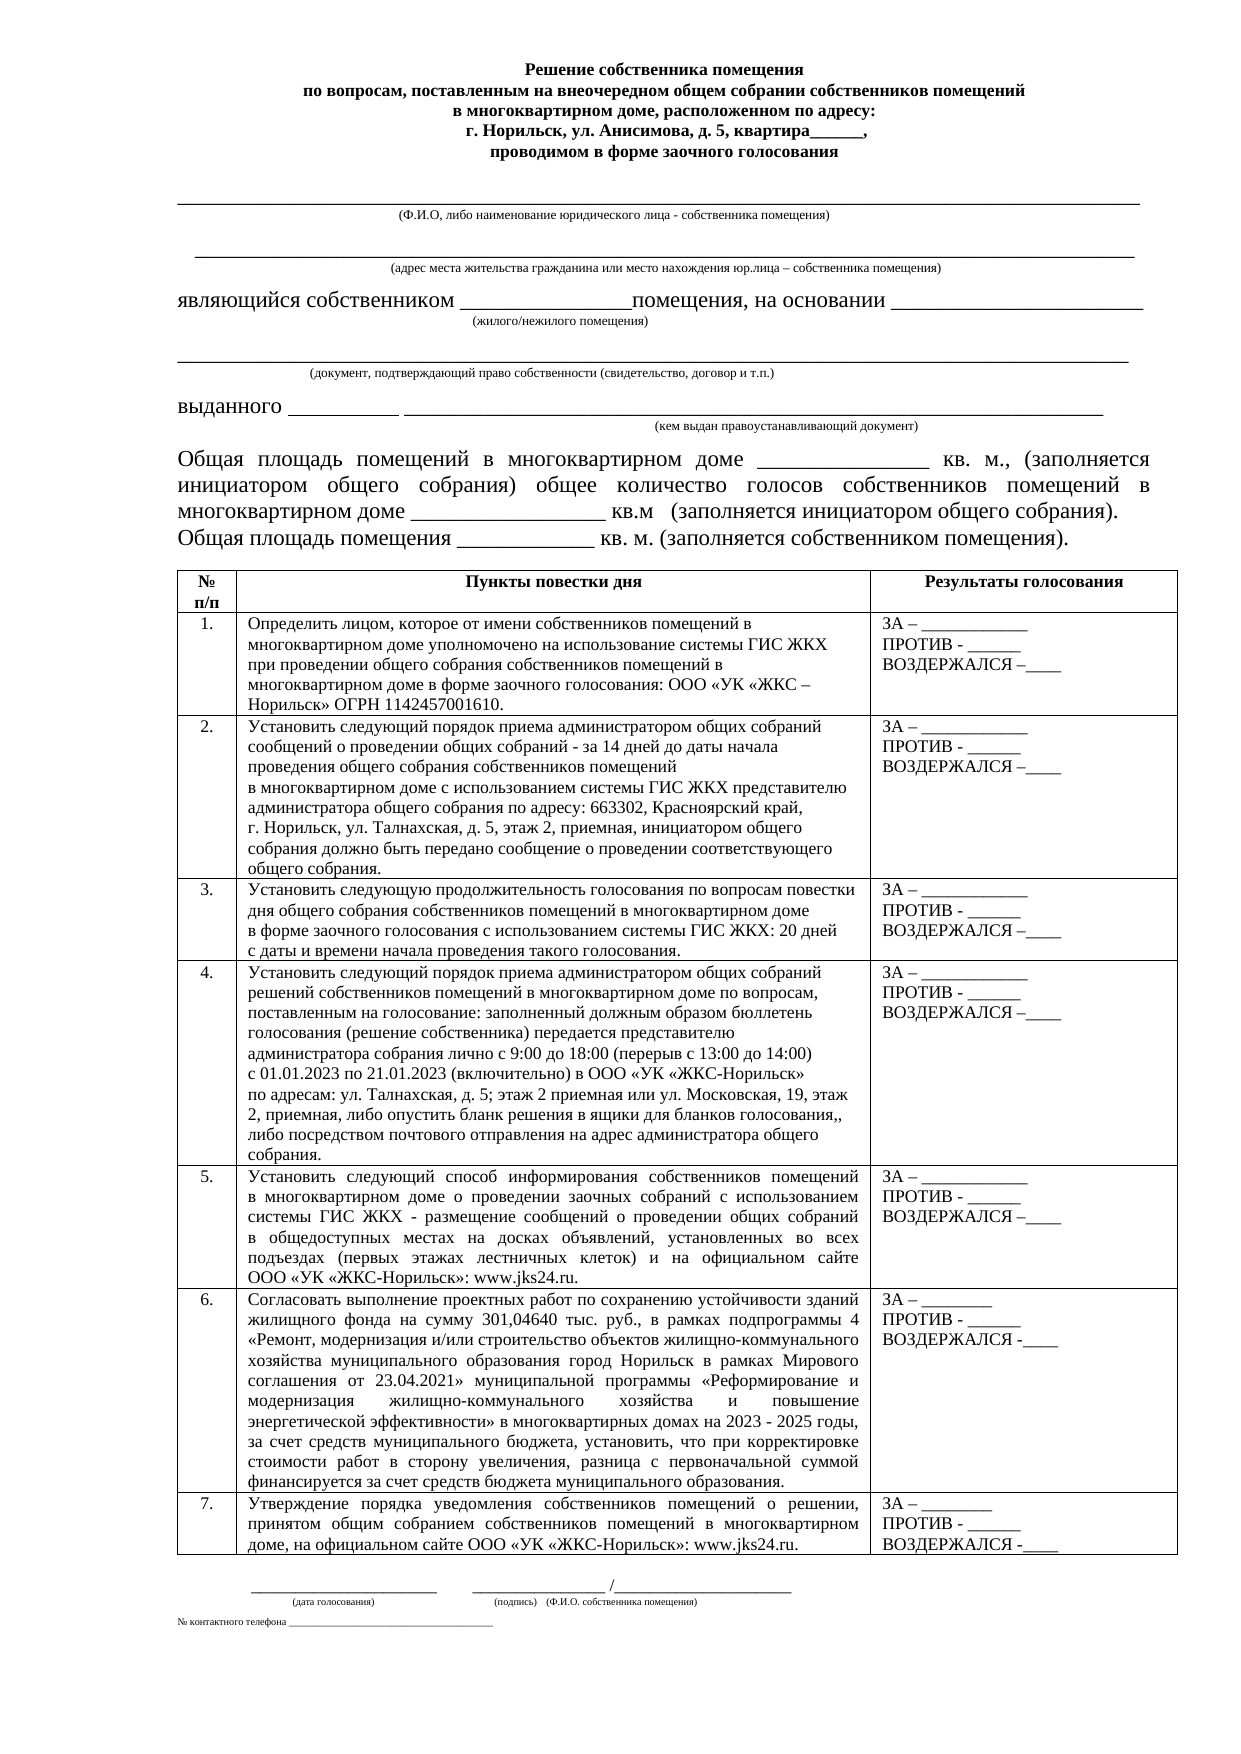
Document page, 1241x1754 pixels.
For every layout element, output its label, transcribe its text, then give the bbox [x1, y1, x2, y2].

table_cell 1. [178, 613, 236, 714]
table_cell ЗА – ________ ПРОТИВ - ______ ВОЗДЕРЖАЛСЯ -____ [871, 1289, 1177, 1492]
table_header Пункты повестки дня [237, 571, 870, 612]
table_cell Установить следующий порядок приема администратором общих собраний сообщений о проведении общих собраний - за 14 дней до даты начала проведения общего собрания собственников помещений в многоквартирном доме с использованием системы ГИС ЖКХ представителю администратора общего собрания по адресу: 663302, Красноярский край, г. Норильск, ул. Талнахская, д. 5, этаж 2, приемная, инициатором общего собрания должно быть передано сообщение о проведении соответствующего общего собрания. [237, 716, 870, 878]
table_cell ЗА – ____________ ПРОТИВ - ______ ВОЗДЕРЖАЛСЯ –____ [871, 961, 1177, 1164]
table_cell 3. [178, 879, 236, 960]
table_cell 6. [178, 1289, 236, 1492]
table_cell 4. [178, 961, 236, 1164]
table_cell 2. [178, 716, 236, 878]
table_cell Утверждение порядка уведомления собственников помещений о решении, принятом общим собранием собственников помещений в многоквартирном доме, на официальном сайте ООО «УК «ЖКС-Норильск»: www.jks24.ru. [237, 1493, 870, 1554]
table_cell ЗА – ____________ ПРОТИВ - ______ ВОЗДЕРЖАЛСЯ –____ [871, 613, 1177, 714]
text (дата голосования) (подпись) (Ф.И.О. собственника помещения) [177, 1595, 1152, 1616]
text (Ф.И.О, либо наименование юридического лица - собственника помещения) [177, 207, 1152, 234]
text являющийся собственником _______________помещения, на основании ______________________ [177, 286, 1152, 313]
text в многоквартирном доме, расположенном по адресу: [177, 100, 1152, 120]
table_header Результаты голосования [871, 571, 1177, 612]
table_cell Установить следующий способ информирования собственников помещений в многоквартирном доме о проведении заочных собраний с использованием системы ГИС ЖКХ - размещение сообщений о проведении общих собраний в общедоступных местах на досках объявлений, установленных во всех подъездах (первых этажах лестничных клеток) и на официальном сайте ООО «УК «ЖКС-Норильск»: www.jks24.ru. [237, 1166, 870, 1287]
text (адрес места жительства гражданина или место нахождения юр.лица – собственника помещения) [177, 260, 1152, 286]
text ____________________________________________________________________________________ [177, 181, 1152, 207]
table_header № п/п [178, 571, 236, 612]
table_cell Определить лицом, которое от имени собственников помещений в многоквартирном доме уполномочено на использование системы ГИС ЖКХ при проведении общего собрания собственников помещений в многоквартирном доме в форме заочного голосования: ООО «УК «ЖКС –Норильск» ОГРН 1142457001610. [237, 613, 870, 714]
text (жилого/нежилого помещения) [177, 313, 1152, 339]
table_cell ЗА – ____________ ПРОТИВ - ______ ВОЗДЕРЖАЛСЯ –____ [871, 1166, 1177, 1287]
text по вопросам, поставленным на внеочередном общем собрании собственников помещений [177, 79, 1152, 100]
text (документ, подтверждающий право собственности (свидетельство, договор и т.п.) [177, 366, 1152, 392]
table_cell Установить следующий порядок приема администратором общих собраний решений собственников помещений в многоквартирном доме по вопросам, поставленным на голосование: заполненный должным образом бюллетень голосования (решение собственника) передается представителю администратора собрания лично с 9:00 до 18:00 (перерыв с 13:00 до 14:00) с 01.01.2023 по 21.01.2023 (включительно) в ООО «УК «ЖКС-Норильск» по адресам: ул. Талнахская, д. 5; этаж 2 приемная или ул. Московская, 19, этаж 2, приемная, либо опустить бланк решения в ящики для бланков голосования,, либо посредством почтового отправления на адрес администратора общего собрания. [237, 961, 870, 1164]
text Решение собственника помещения [177, 59, 1152, 79]
table_cell ЗА – ____________ ПРОТИВ - ______ ВОЗДЕРЖАЛСЯ –____ [871, 879, 1177, 960]
table_cell ЗА – ________ ПРОТИВ - ______ ВОЗДЕРЖАЛСЯ -____ [871, 1493, 1177, 1554]
text __________________________________________________________________________________ [177, 234, 1152, 260]
text Общая площадь помещений в многоквартирном доме _______________ кв. м., (заполняется инициатором общего собрания) общее количество голосов собственников помещений в многоквартирном доме _________________ кв.м (заполняется инициатором общего собрания). [177, 444, 1152, 524]
table_cell 5. [178, 1166, 236, 1287]
table_cell ЗА – ____________ ПРОТИВ - ______ ВОЗДЕРЖАЛСЯ –____ [871, 716, 1177, 878]
text выданного _____________________________________________________________ [177, 392, 1152, 418]
text ___________________________________________________________________________________ [177, 339, 1152, 366]
text № контактного телефона ________________________________________ [177, 1616, 1152, 1636]
text (кем выдан правоустанавливающий документ) [177, 418, 1152, 444]
text проводимом в форме заочного голосования [177, 140, 1152, 161]
text Общая площадь помещения ____________ кв. м. (заполняется собственником помещения). [177, 524, 1152, 550]
text _____________________ _______________ /____________________ [177, 1575, 1152, 1595]
table_cell Согласовать выполнение проектных работ по сохранению устойчивости зданий жилищного фонда на сумму 301,04640 тыс. руб., в рамках подпрограммы 4 «Ремонт, модернизация и/или строительство объектов жилищно-коммунального хозяйства муниципального образования город Норильск в рамках Мирового соглашения от 23.04.2021» муниципальной программы «Реформирование и модернизация жилищно-коммунального хозяйства и повышение энергетической эффективности» в многоквартирных домах на 2023 - 2025 годы, за счет средств муниципального бюджета, установить, что при корректировке стоимости работ в сторону увеличения, разница с первоначальной суммой финансируется за счет средств бюджета муниципального образования. [237, 1289, 870, 1492]
table_cell Установить следующую продолжительность голосования по вопросам повестки дня общего собрания собственников помещений в многоквартирном доме в форме заочного голосования с использованием системы ГИС ЖКХ: 20 дней с даты и времени начала проведения такого голосования. [237, 879, 870, 960]
table_cell 7. [178, 1493, 236, 1554]
text г. Норильск, ул. Анисимова, д. 5, квартира______, [177, 120, 1152, 140]
